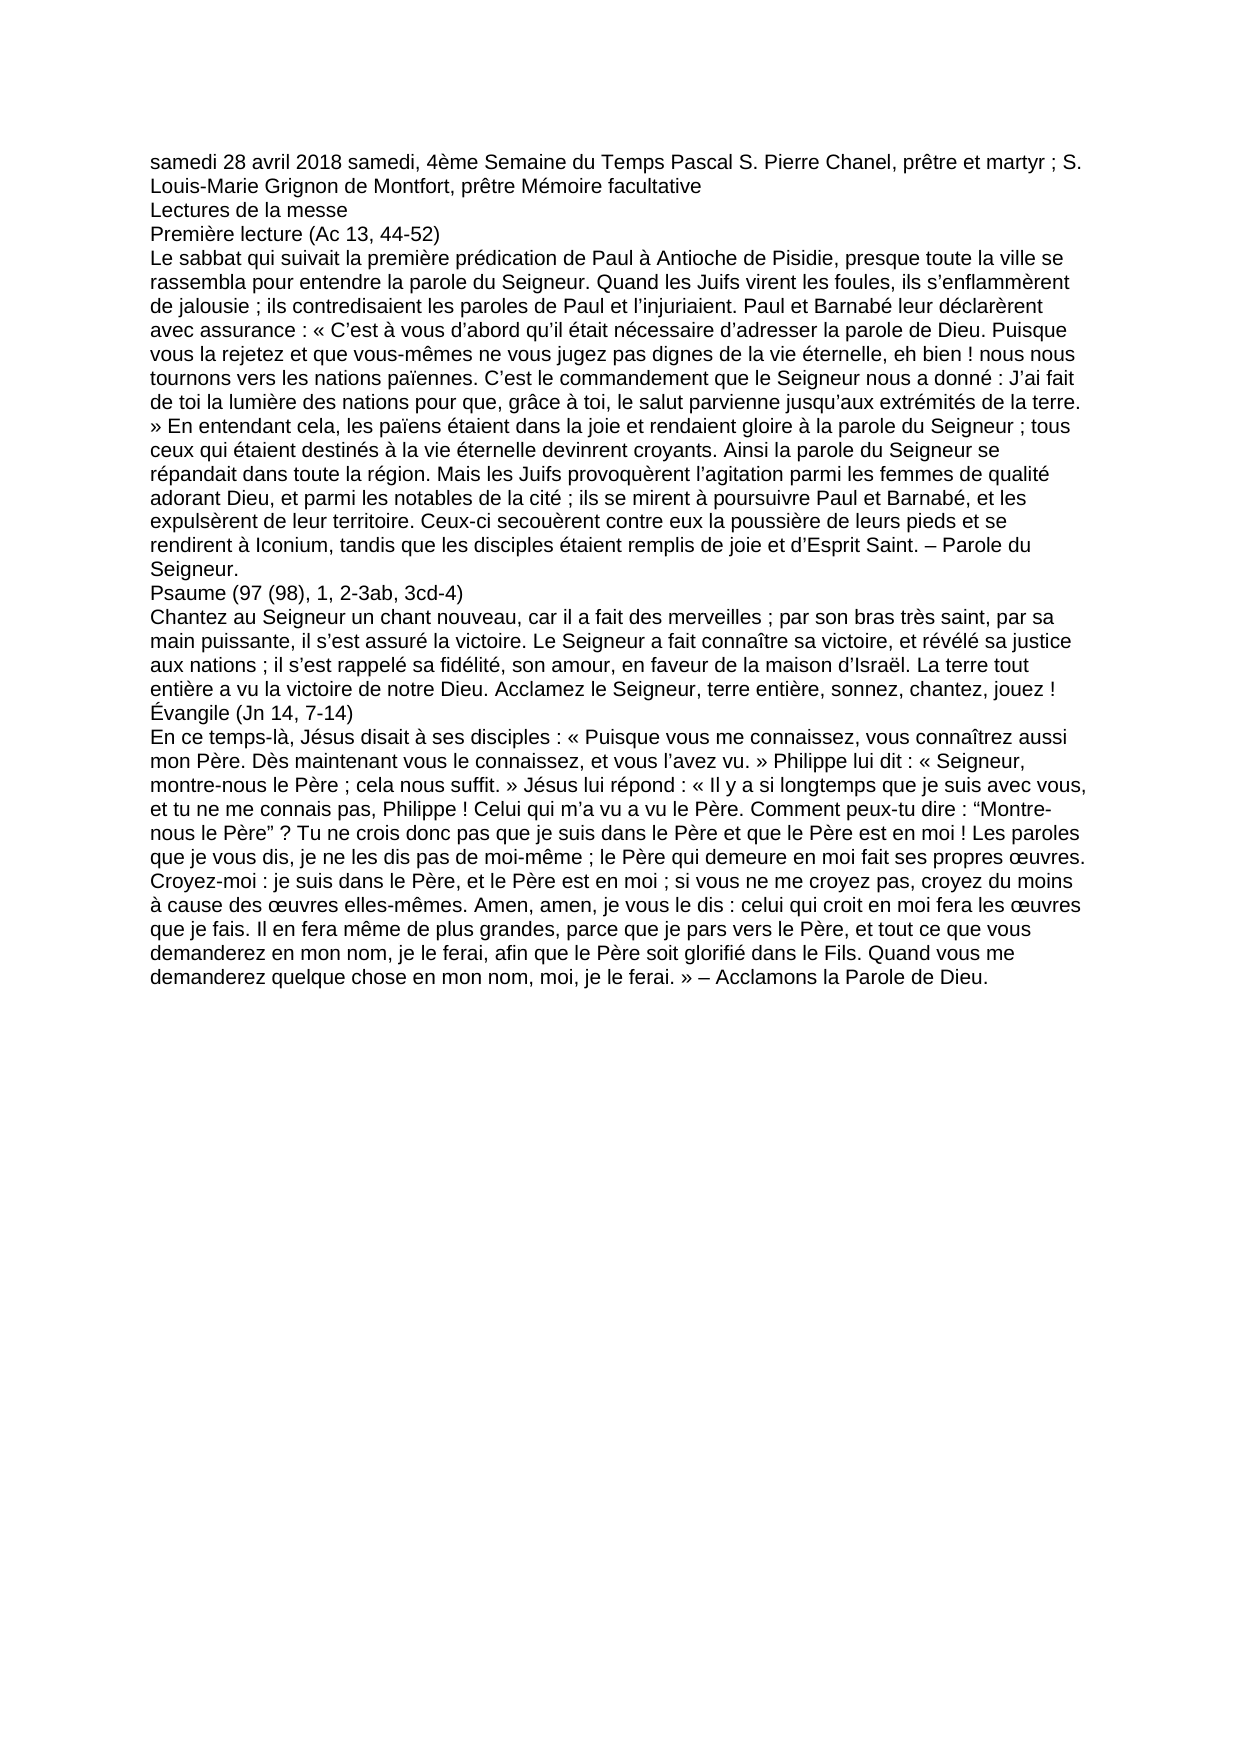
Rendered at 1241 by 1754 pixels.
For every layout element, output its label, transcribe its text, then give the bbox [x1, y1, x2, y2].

text Le sabbat qui suivait la première prédication de Paul à Antioche de Pisidie, presque toute la ville se rassembla pour entendre la parole du Seigneur. Quand les Juifs virent les foules, ils s’enflammèrent de jalousie ; ils contredisaient les paroles de Paul et l’injuriaient. Paul et Barnabé leur déclarèrent avec assurance : « C’est à vous d’abord qu’il était nécessaire d’adresser la parole de Dieu. Puisque vous la rejetez et que vous-mêmes ne vous jugez pas dignes de la vie éternelle, eh bien ! nous nous tournons vers les nations païennes. C’est le commandement que le Seigneur nous a donné : J’ai fait de toi la lumière des nations pour que, grâce à toi, le salut parvienne jusqu’aux extrémités de la terre. » En entendant cela, les païens étaient dans la joie et rendaient gloire à la parole du Seigneur ; tous ceux qui étaient destinés à la vie éternelle devinrent croyants. Ainsi la parole du Seigneur se répandait dans toute la région. Mais les Juifs provoquèrent l’agitation parmi les femmes de qualité adorant Dieu, et parmi les notables de la cité ; ils se mirent à poursuivre Paul et Barnabé, et les expulsèrent de leur territoire. Ceux-ci secouèrent contre eux la poussière de leurs pieds et se rendirent à Iconium, tandis que les disciples étaient remplis de joie et d’Esprit Saint. – Parole du Seigneur. [150, 246, 1090, 581]
text Chantez au Seigneur un chant nouveau, car il a fait des merveilles ; par son bras très saint, par sa main puissante, il s’est assuré la victoire. Le Seigneur a fait connaître sa victoire, et révélé sa justice aux nations ; il s’est rappelé sa fidélité, son amour, en faveur de la maison d’Israël. La terre tout entière a vu la victoire de notre Dieu. Acclamez le Seigneur, terre entière, sonnez, chantez, jouez ! [150, 605, 1090, 701]
text En ce temps-là, Jésus disait à ses disciples : « Puisque vous me connaissez, vous connaîtrez aussi mon Père. Dès maintenant vous le connaissez, et vous l’avez vu. » Philippe lui dit : « Seigneur, montre-nous le Père ; cela nous suffit. » Jésus lui répond : « Il y a si longtemps que je suis avec vous, et tu ne me connais pas, Philippe ! Celui qui m’a vu a vu le Père. Comment peux-tu dire : “Montre-nous le Père” ? Tu ne crois donc pas que je suis dans le Père et que le Père est en moi ! Les paroles que je vous dis, je ne les dis pas de moi-même ; le Père qui demeure en moi fait ses propres œuvres. Croyez-moi : je suis dans le Père, et le Père est en moi ; si vous ne me croyez pas, croyez du moins à cause des œuvres elles-mêmes. Amen, amen, je vous le dis : celui qui croit en moi fera les œuvres que je fais. Il en fera même de plus grandes, parce que je pars vers le Père, et tout ce que vous demanderez en mon nom, je le ferai, afin que le Père soit glorifié dans le Fils. Quand vous me demanderez quelque chose en mon nom, moi, je le ferai. » – Acclamons la Parole de Dieu. [150, 725, 1090, 988]
